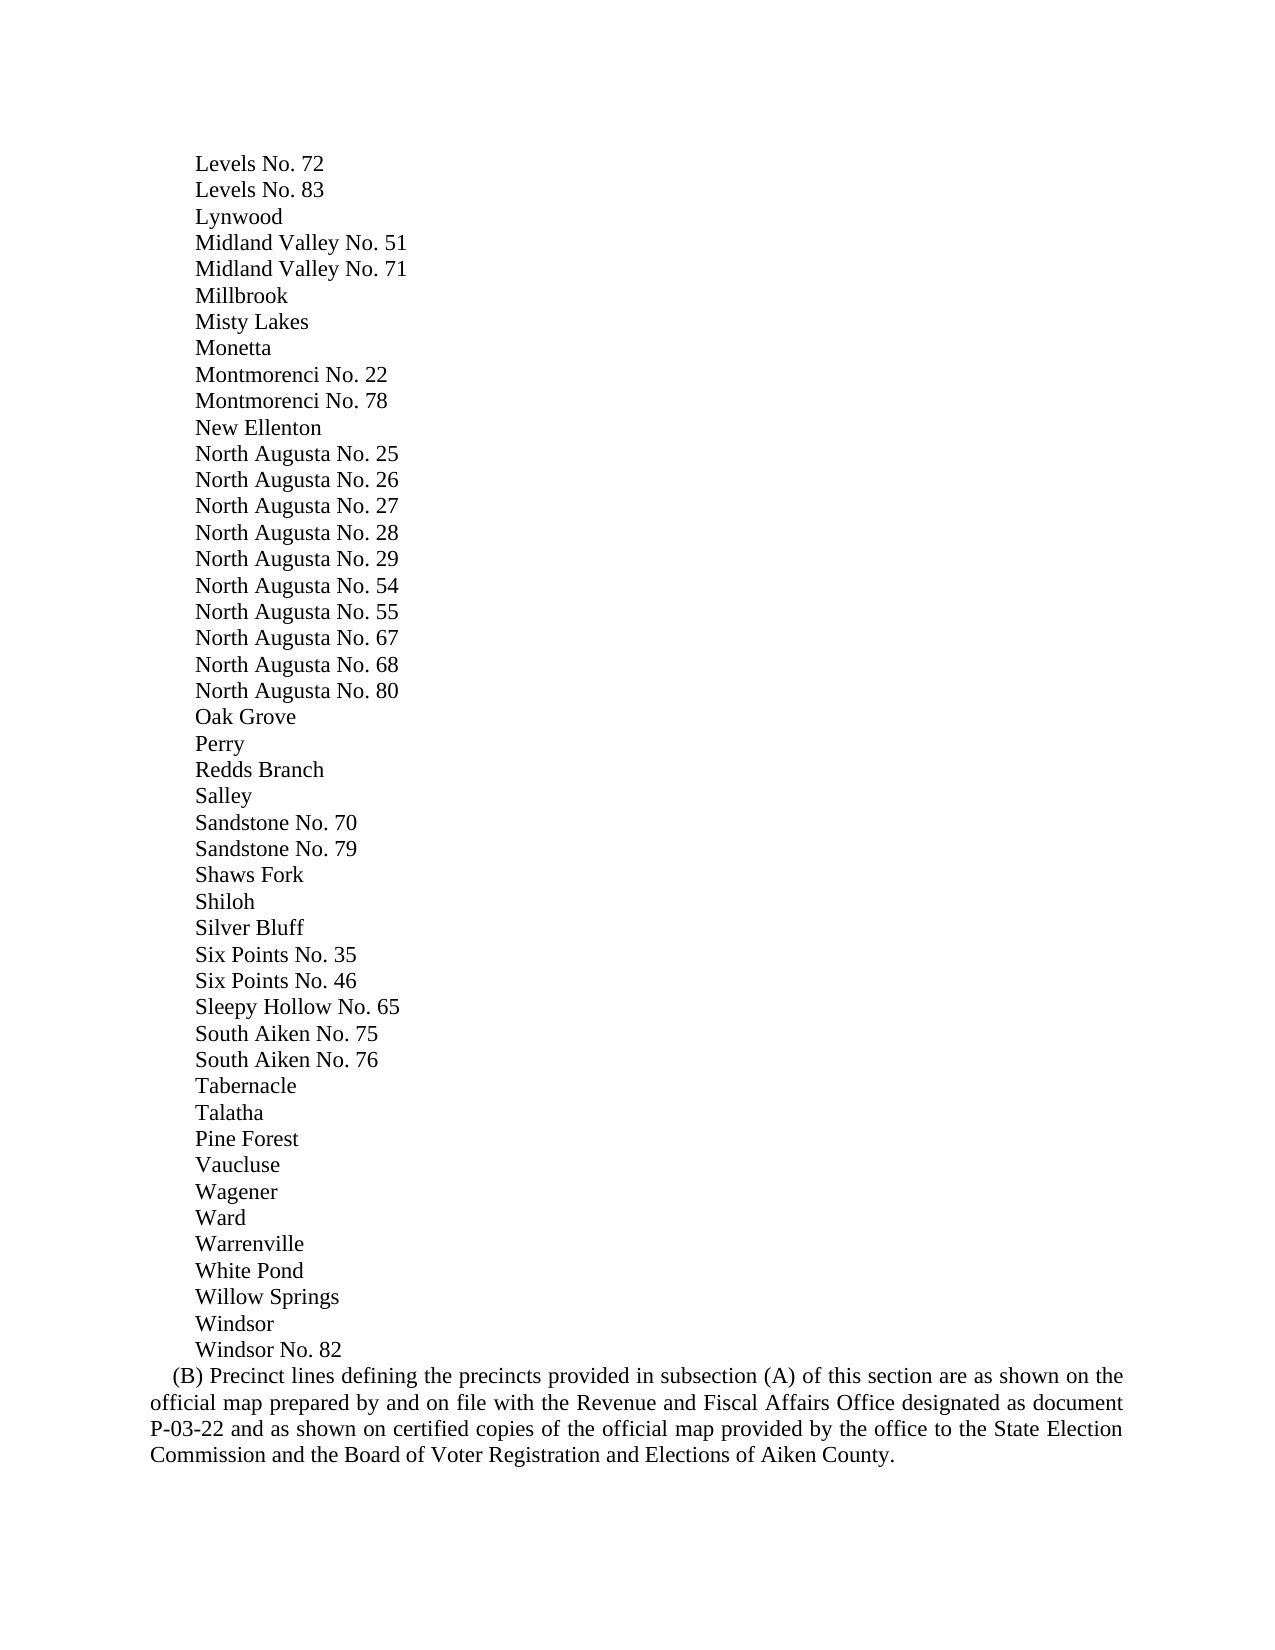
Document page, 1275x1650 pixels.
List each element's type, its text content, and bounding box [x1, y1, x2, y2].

text Redds Branch [150, 756, 1125, 782]
text Perry [150, 730, 1125, 756]
text North Augusta No. 55 [150, 598, 1125, 624]
text Talatha [150, 1099, 1125, 1125]
text Lynwood [150, 203, 1125, 229]
text Wagener [150, 1178, 1125, 1204]
text Ward [150, 1204, 1125, 1231]
text North Augusta No. 27 [150, 493, 1125, 519]
text North Augusta No. 54 [150, 572, 1125, 598]
text Vaucluse [150, 1151, 1125, 1178]
text Salley [150, 782, 1125, 809]
text North Augusta No. 68 [150, 651, 1125, 677]
text New Ellenton [150, 413, 1125, 440]
text Sandstone No. 79 [150, 835, 1125, 862]
text Levels No. 72 [150, 150, 1125, 176]
text (B) Precinct lines defining the precincts provided in subsection (A) of this section are as shown on the official map prepared by and on file with the Revenue and Fiscal Affairs Office designated as document P-03-22 and as shown on certified copies of the official map provided by the office to the State Election Commission and the Board of Voter Registration and Elections of Aiken County. [150, 1362, 1125, 1468]
text Misty Lakes [150, 308, 1125, 334]
text Montmorenci No. 78 [150, 387, 1125, 413]
text White Pond [150, 1257, 1125, 1283]
text Windsor No. 82 [150, 1336, 1125, 1362]
text Warrenville [150, 1231, 1125, 1257]
text Millbrook [150, 282, 1125, 308]
text Willow Springs [150, 1283, 1125, 1309]
text Shaws Fork [150, 862, 1125, 888]
text Sleepy Hollow No. 65 [150, 993, 1125, 1020]
text South Aiken No. 75 [150, 1020, 1125, 1046]
text Midland Valley No. 71 [150, 255, 1125, 282]
text Tabernacle [150, 1072, 1125, 1099]
text North Augusta No. 67 [150, 624, 1125, 651]
text Shiloh [150, 888, 1125, 914]
text Midland Valley No. 51 [150, 229, 1125, 255]
text Pine Forest [150, 1125, 1125, 1151]
text North Augusta No. 29 [150, 545, 1125, 572]
text North Augusta No. 28 [150, 519, 1125, 545]
text North Augusta No. 25 [150, 440, 1125, 466]
text Levels No. 83 [150, 176, 1125, 203]
text Sandstone No. 70 [150, 809, 1125, 835]
text South Aiken No. 76 [150, 1046, 1125, 1072]
text Oak Grove [150, 703, 1125, 730]
text North Augusta No. 80 [150, 677, 1125, 703]
text Six Points No. 46 [150, 967, 1125, 993]
text Six Points No. 35 [150, 941, 1125, 967]
text Windsor [150, 1309, 1125, 1336]
text Montmorenci No. 22 [150, 361, 1125, 387]
text Monetta [150, 334, 1125, 361]
text Silver Bluff [150, 914, 1125, 941]
text North Augusta No. 26 [150, 466, 1125, 493]
